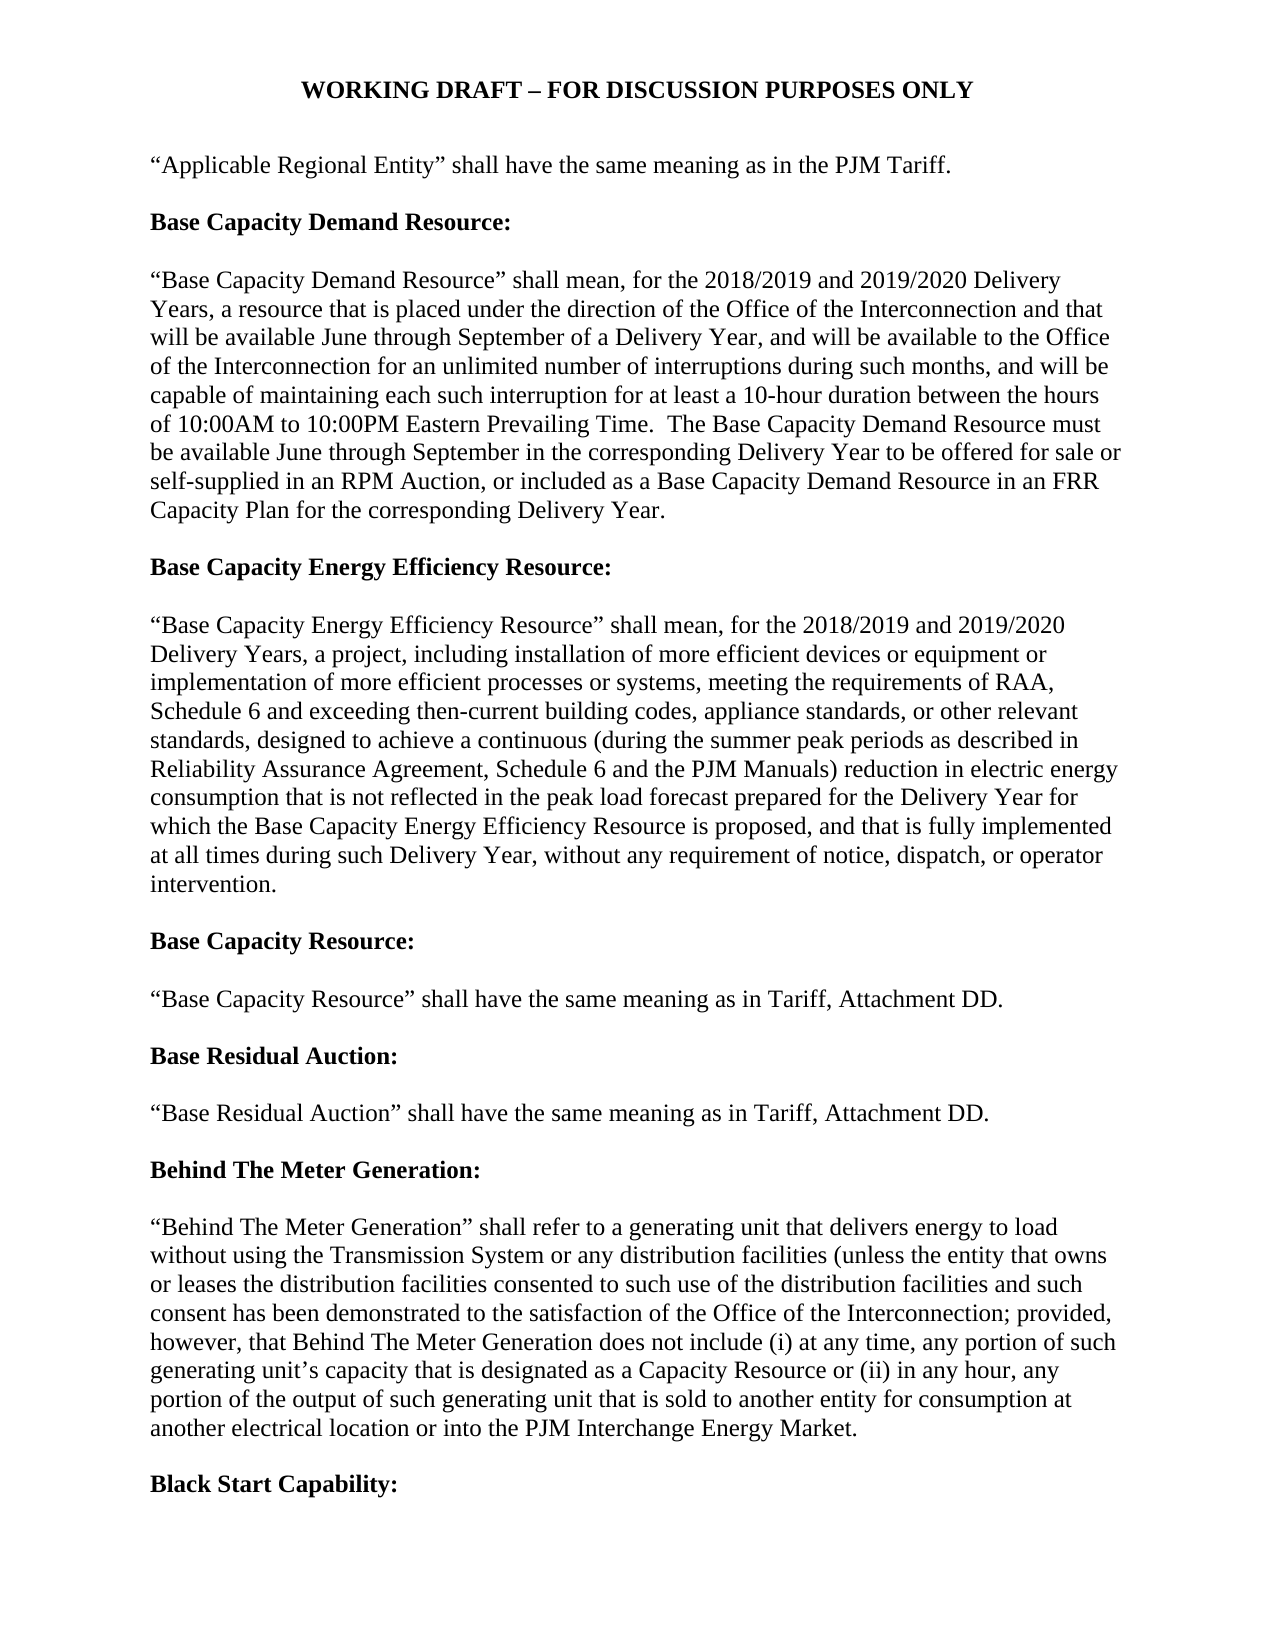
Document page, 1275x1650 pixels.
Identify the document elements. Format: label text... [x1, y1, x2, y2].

text Base Capacity Demand Resource: [150, 207, 1125, 236]
text “Base Residual Auction” shall have the same meaning as in Tariff, Attachment DD. [150, 1098, 1125, 1127]
text Behind The Meter Generation: [150, 1155, 1125, 1183]
text Base Residual Auction: [150, 1041, 1125, 1070]
text “Behind The Meter Generation” shall refer to a generating unit that delivers energy to load without using the Transmission System or any distribution facilities (unless the entity that owns or leases the distribution facilities consented to such use of the distribution facilities and such consent has been demonstrated to the satisfaction of the Office of the Interconnection; provided, however, that Behind The Meter Generation does not include (i) at any time, any portion of such generating unit’s capacity that is designated as a Capacity Resource or (ii) in any hour, any portion of the output of such generating unit that is sold to another entity for consumption at another electrical location or into the PJM Interchange Energy Market. [150, 1212, 1125, 1442]
text “Base Capacity Energy Efficiency Resource” shall mean, for the 2018/2019 and 2019/2020 Delivery Years, a project, including installation of more efficient devices or equipment or implementation of more efficient processes or systems, meeting the requirements of RAA, Schedule 6 and exceeding then-current building codes, appliance standards, or other relevant standards, designed to achieve a continuous (during the summer peak periods as described in Reliability Assurance Agreement, Schedule 6 and the PJM Manuals) reduction in electric energy consumption that is not reflected in the peak load forecast prepared for the Delivery Year for which the Base Capacity Energy Efficiency Resource is proposed, and that is fully implemented at all times during such Delivery Year, without any requirement of notice, dispatch, or operator intervention. [150, 610, 1125, 897]
text Black Start Capability: [150, 1469, 1125, 1498]
text “Base Capacity Demand Resource” shall mean, for the 2018/2019 and 2019/2020 Delivery Years, a resource that is placed under the direction of the Office of the Interconnection and that will be available June through September of a Delivery Year, and will be available to the Office of the Interconnection for an unlimited number of interruptions during such months, and will be capable of maintaining each such interruption for at least a 10-hour duration between the hours of 10:00AM to 10:00PM Eastern Prevailing Time. The Base Capacity Demand Resource must be available June through September in the corresponding Delivery Year to be offered for sale or self-supplied in an RPM Auction, or included as a Base Capacity Demand Resource in an FRR Capacity Plan for the corresponding Delivery Year. [150, 265, 1125, 524]
text “Base Capacity Resource” shall have the same meaning as in Tariff, Attachment DD. [150, 984, 1125, 1012]
text “Applicable Regional Entity” shall have the same meaning as in the PJM Tariff. [150, 150, 1125, 179]
text Base Capacity Resource: [150, 926, 1125, 955]
text Base Capacity Energy Efficiency Resource: [150, 552, 1125, 581]
